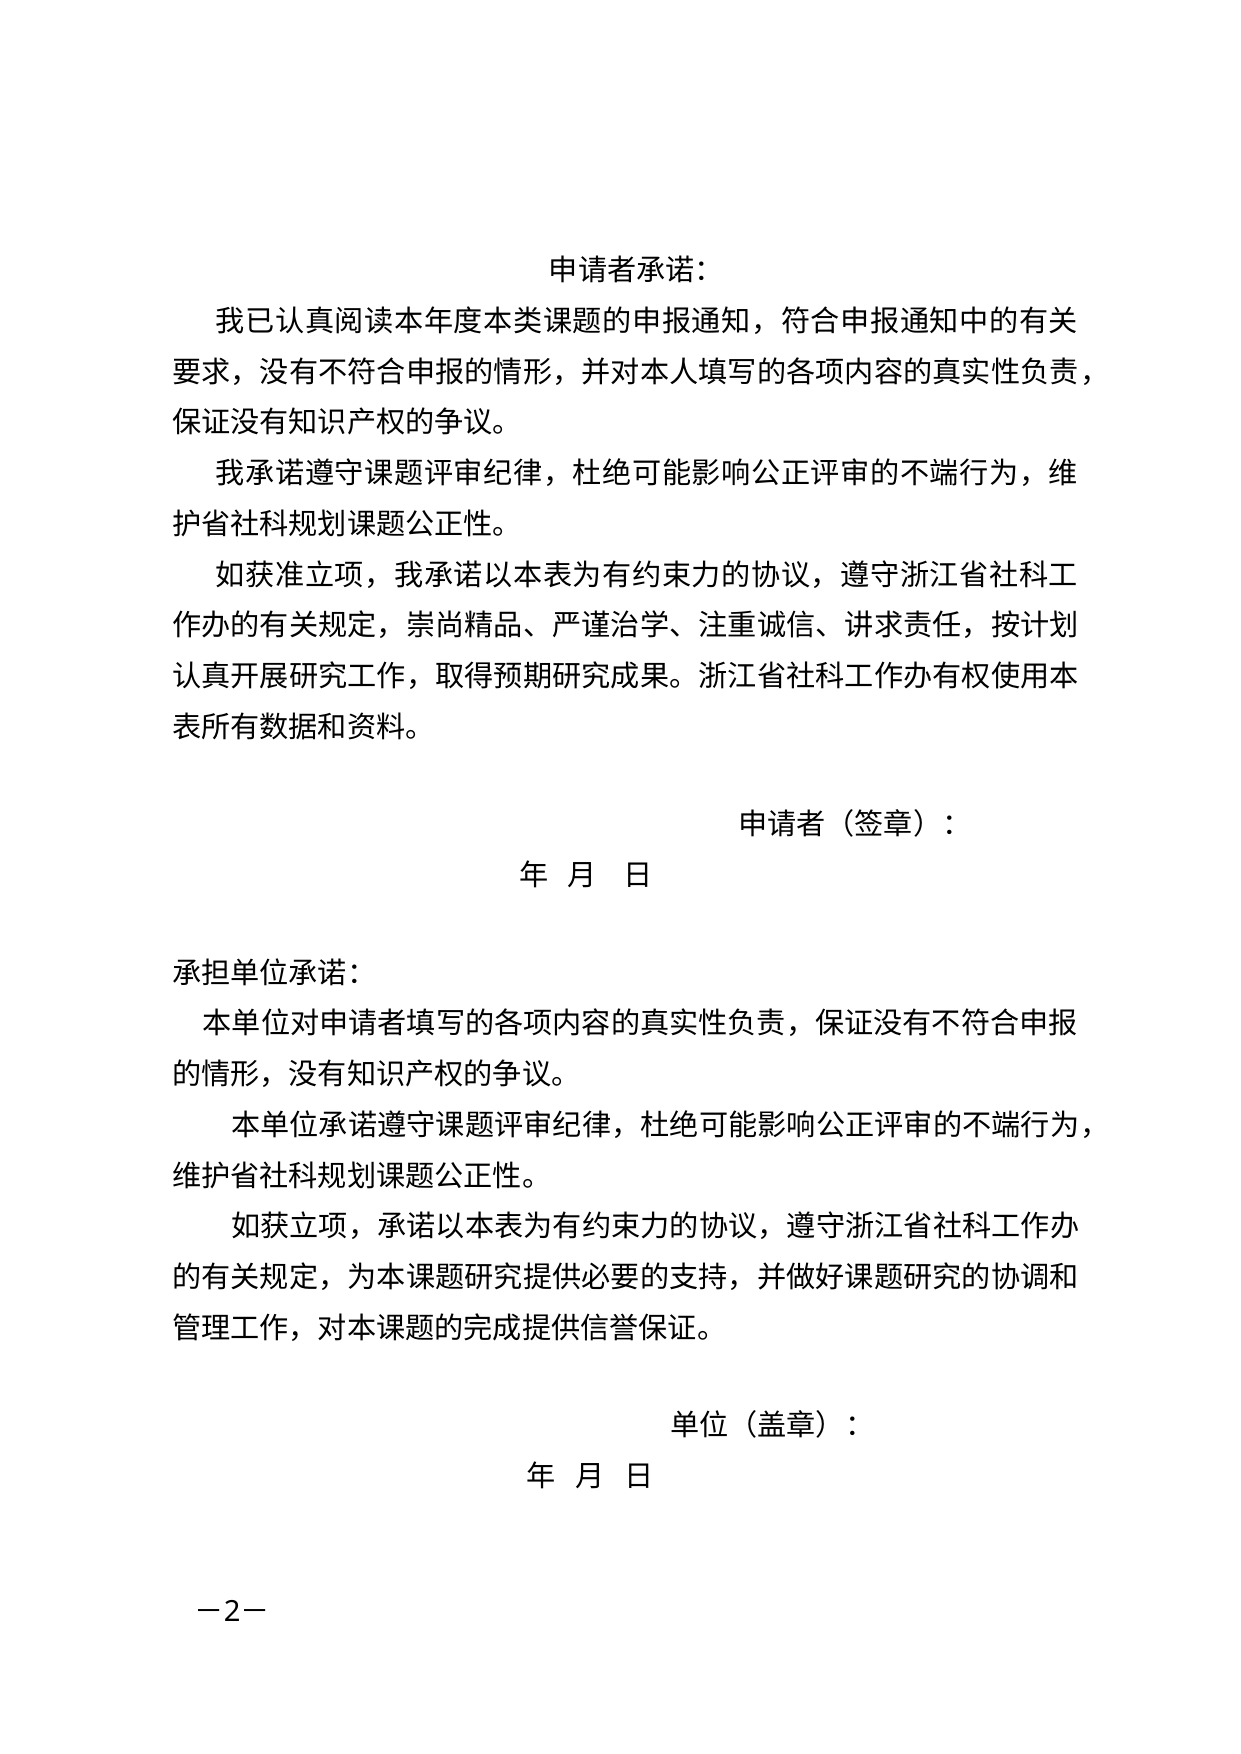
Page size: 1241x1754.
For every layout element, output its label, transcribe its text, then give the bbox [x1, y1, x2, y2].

text 如获立项，承诺以本表为有约束力的协议，遵守浙江省社科工作办的有关规定，为本课题研究提供必要的支持，并做好课题研究的协调和管理工作，对本课题的完成提供信誉保证。 [172, 1203, 1080, 1347]
text 单位（盖章）： [172, 1401, 1080, 1444]
text 年 月 日 [172, 851, 1080, 893]
text 我承诺遵守课题评审纪律，杜绝可能影响公正评审的不端行为，维护省社科规划课题公正性。 [172, 450, 1080, 543]
text 2022年 月申请者承诺： [172, 247, 1080, 289]
text 申请者（签章）： [172, 800, 1080, 843]
text 本单位对申请者填写的各项内容的真实性负责，保证没有不符合申报的情形，没有知识产权的争议。 [172, 1000, 1080, 1093]
text 承担单位承诺： [172, 949, 1080, 992]
text 如获准立项，我承诺以本表为有约束力的协议，遵守浙江省社科工作办的有关规定，崇尚精品、严谨治学、注重诚信、讲求责任，按计划认真开展研究工作，取得预期研究成果。浙江省社科工作办有权使用本表所有数据和资料。 [172, 551, 1080, 746]
text 我已认真阅读本年度本类课题的申报通知，符合申报通知中的有关要求，没有不符合申报的情形，并对本人填写的各项内容的真实性负责，保证没有知识产权的争议。 [172, 297, 1080, 441]
text 本单位承诺遵守课题评审纪律，杜绝可能影响公正评审的不端行为，维护省社科规划课题公正性。 [172, 1102, 1080, 1194]
text 年 月 日 [172, 1452, 1080, 1494]
